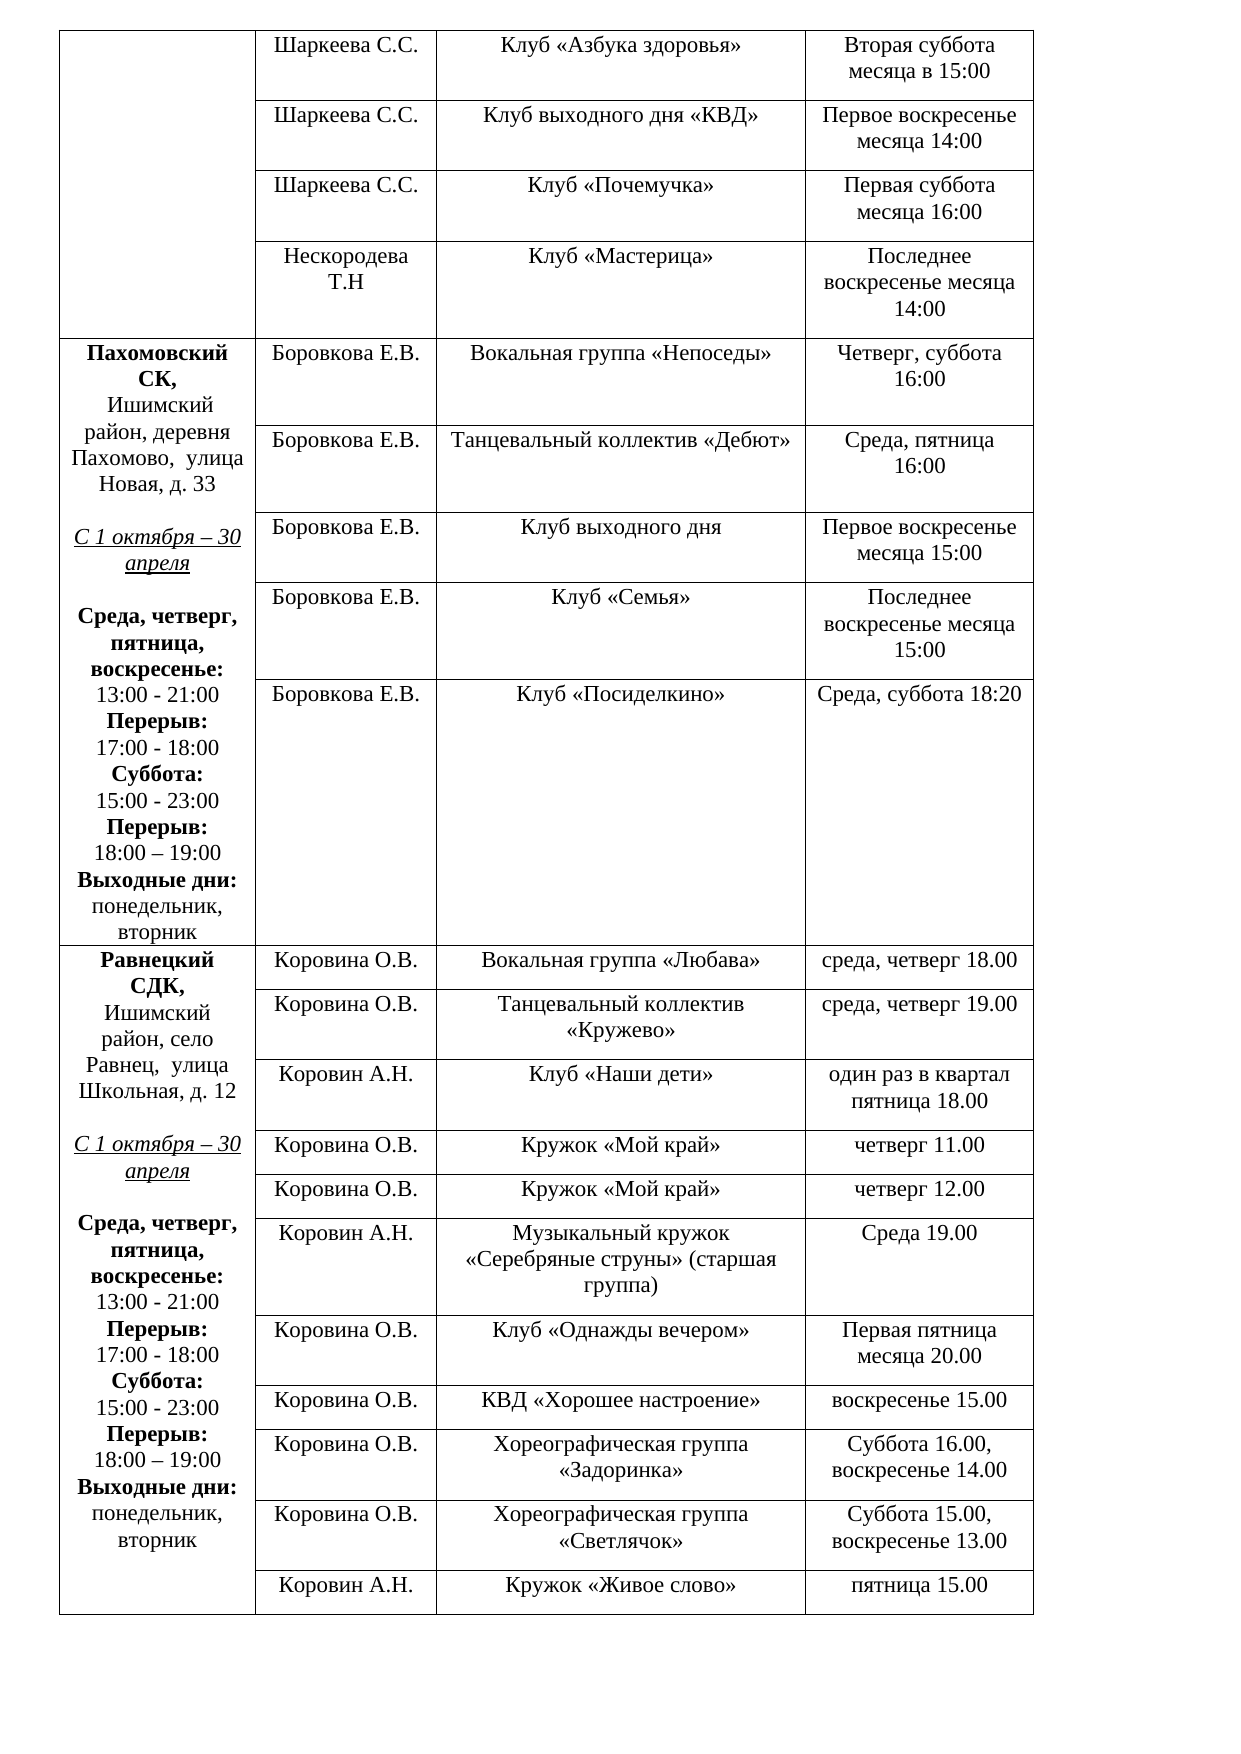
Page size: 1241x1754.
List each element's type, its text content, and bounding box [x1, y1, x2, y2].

table_cell Боровкова Е.В. [256, 680, 436, 945]
table_cell Кружок «Живое слово» [437, 1571, 805, 1614]
table_cell Шаркеева С.С. [256, 171, 436, 241]
table_cell четверг 12.00 [806, 1175, 1033, 1218]
table_cell Пахомовский СК, Ишимский район, деревня Пахомово, улица Новая, д. 33 С 1 октября – 30 апреля Среда, четверг, пятница, воскресенье: 13:00 - 21:00 Перерыв: 17:00 - 18:00 Суббота: 15:00 - 23:00 Перерыв: 18:00 – 19:00 Выходные дни: понедельник, вторник [60, 339, 255, 945]
table_cell Коровина О.В. [256, 1131, 436, 1174]
table_cell Среда 19.00 [806, 1219, 1033, 1314]
table_cell Музыкальный кружок «Серебряные струны» (старшая группа) [437, 1219, 805, 1314]
table_cell Коровин А.Н. [256, 1060, 436, 1130]
table_cell Боровкова Е.В. [256, 426, 436, 512]
table_cell Клуб «Почемучка» [437, 171, 805, 241]
table_cell Кружок «Мой край» [437, 1175, 805, 1218]
table_cell Коровина О.В. [256, 946, 436, 989]
table_cell Вокальная группа «Любава» [437, 946, 805, 989]
table_cell Коровина О.В. [256, 1430, 436, 1499]
table_cell Коровин А.Н. [256, 1571, 436, 1614]
table_cell Суббота 16.00, воскресенье 14.00 [806, 1430, 1033, 1499]
table_cell Суббота 15.00, воскресенье 13.00 [806, 1501, 1033, 1570]
table_cell Коровина О.В. [256, 1501, 436, 1570]
table_cell Коровина О.В. [256, 1175, 436, 1218]
table_cell Кружок «Мой край» [437, 1131, 805, 1174]
table_cell Коровина О.В. [256, 1386, 436, 1429]
table_cell Первое воскресенье месяца 15:00 [806, 513, 1033, 582]
table_cell Клуб «Семья» [437, 583, 805, 679]
table_cell Коровина О.В. [256, 1316, 436, 1385]
table_cell Вокальная группа «Непоседы» [437, 339, 805, 425]
table_cell Клуб «Мастерица» [437, 242, 805, 338]
table_cell Первая суббота месяца 16:00 [806, 171, 1033, 241]
table_cell воскресенье 15.00 [806, 1386, 1033, 1429]
table_cell Последнее воскресенье месяца 14:00 [806, 242, 1033, 338]
table_cell Клуб «Наши дети» [437, 1060, 805, 1130]
table_cell Клуб «Посиделкино» [437, 680, 805, 945]
table_cell среда, четверг 19.00 [806, 990, 1033, 1059]
table_cell Шаркеева С.С. [256, 101, 436, 170]
table_cell среда, четверг 18.00 [806, 946, 1033, 989]
table_cell Боровкова Е.В. [256, 339, 436, 425]
table_cell Клуб «Азбука здоровья» [437, 31, 805, 100]
table_cell Клуб «Однажды вечером» [437, 1316, 805, 1385]
table_cell Первая пятница месяца 20.00 [806, 1316, 1033, 1385]
table_cell Клуб выходного дня «КВД» [437, 101, 805, 170]
table_cell Равнецкий СДК, Ишимский район, село Равнец, улица Школьная, д. 12 С 1 октября – 30 апреля Среда, четверг, пятница, воскресенье: 13:00 - 21:00 Перерыв: 17:00 - 18:00 Суббота: 15:00 - 23:00 Перерыв: 18:00 – 19:00 Выходные дни: понедельник, вторник [60, 946, 255, 1614]
table_cell Последнее воскресенье месяца 15:00 [806, 583, 1033, 679]
table_cell один раз в квартал пятница 18.00 [806, 1060, 1033, 1130]
table_cell Четверг, суббота 16:00 [806, 339, 1033, 425]
table_cell Танцевальный коллектив «Кружево» [437, 990, 805, 1059]
table_cell Коровина О.В. [256, 990, 436, 1059]
table_cell Первое воскресенье месяца 14:00 [806, 101, 1033, 170]
table_cell Клуб выходного дня [437, 513, 805, 582]
table_cell Боровкова Е.В. [256, 513, 436, 582]
table_cell пятница 15.00 [806, 1571, 1033, 1614]
table_cell четверг 11.00 [806, 1131, 1033, 1174]
table_cell Шаркеева С.С. [256, 31, 436, 100]
table_cell Хореографическая группа «Светлячок» [437, 1501, 805, 1570]
table_cell Хореографическая группа «Задоринка» [437, 1430, 805, 1499]
table_cell Нескородева Т.Н [256, 242, 436, 338]
table_cell КВД «Хорошее настроение» [437, 1386, 805, 1429]
table_cell Боровкова Е.В. [256, 583, 436, 679]
table_cell Танцевальный коллектив «Дебют» [437, 426, 805, 512]
table_cell Коровин А.Н. [256, 1219, 436, 1314]
table_cell Среда, пятница 16:00 [806, 426, 1033, 512]
table_cell Вторая суббота месяца в 15:00 [806, 31, 1033, 100]
table_cell Среда, суббота 18:20 [806, 680, 1033, 945]
